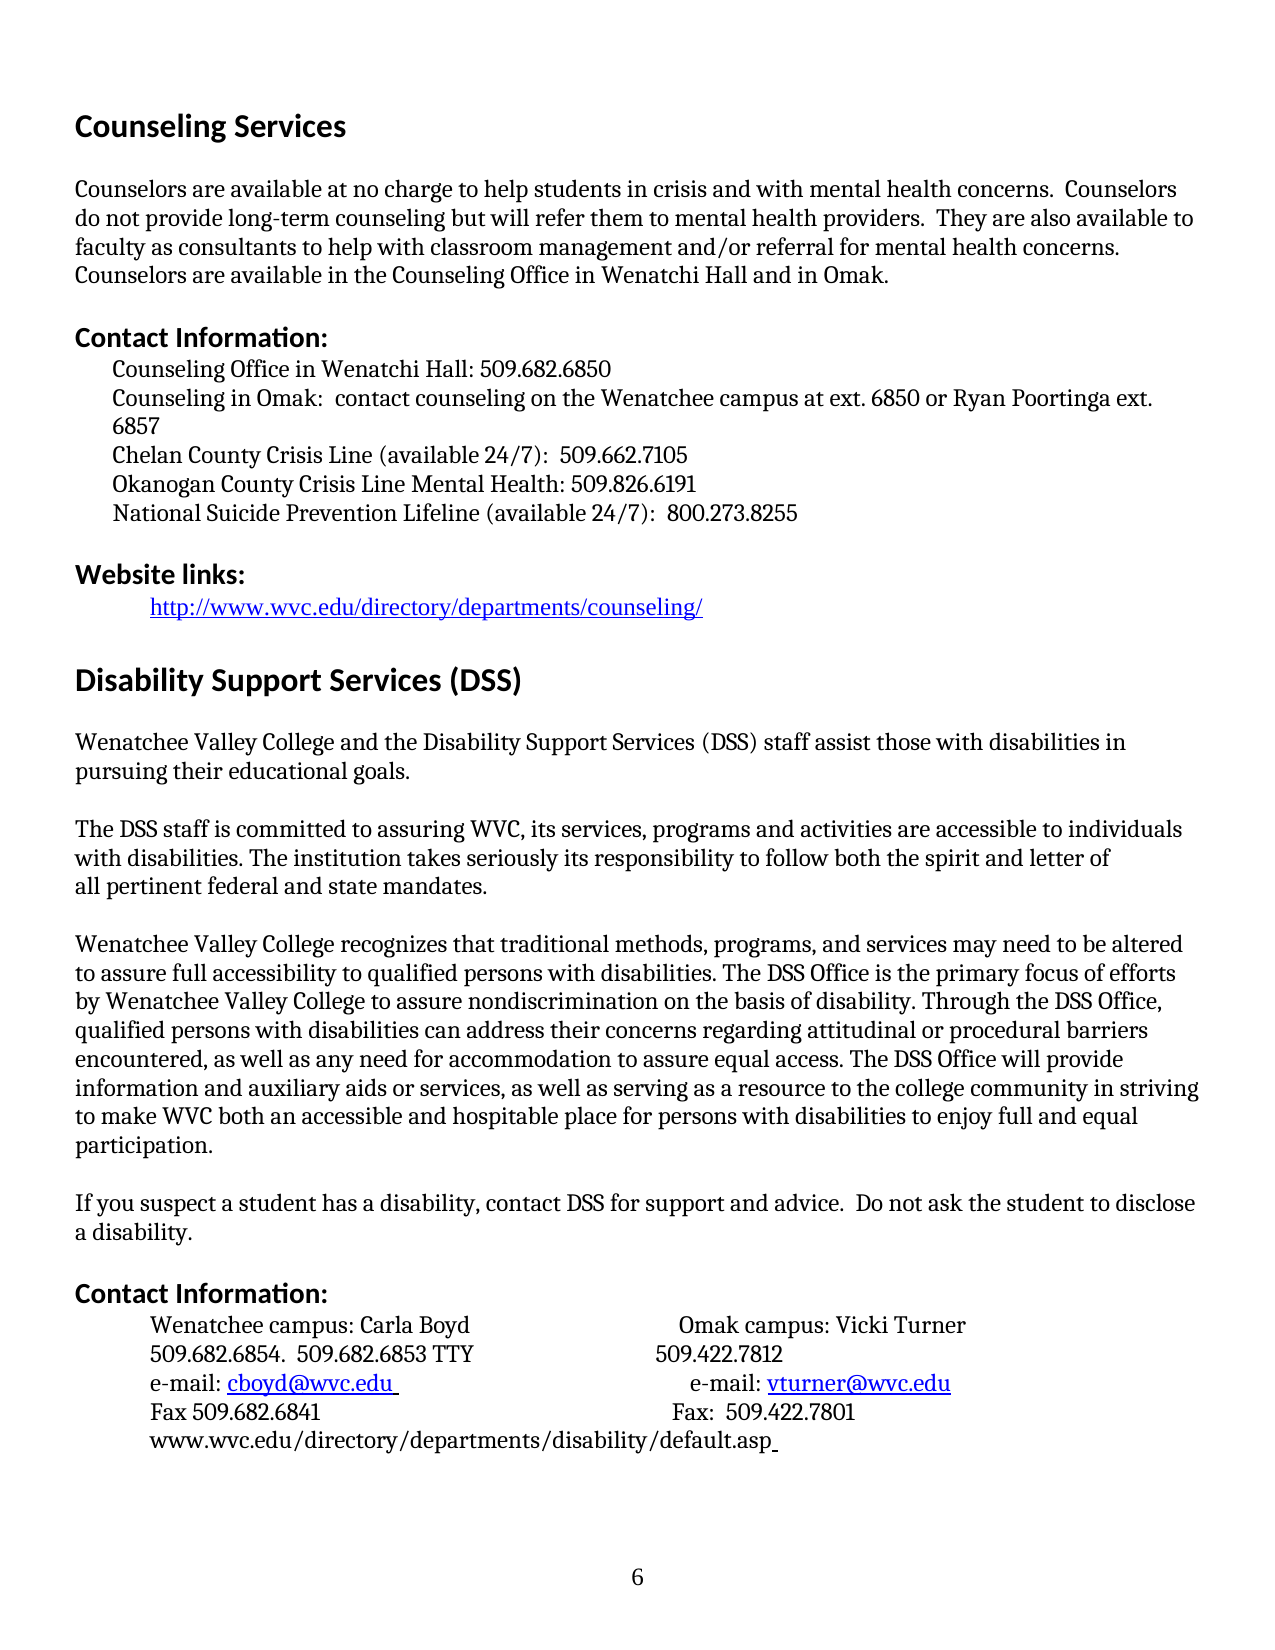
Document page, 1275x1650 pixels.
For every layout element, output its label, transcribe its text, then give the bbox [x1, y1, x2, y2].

text Wenatchee campus: Carla Boyd Omak campus: Vicki Turner [150, 1311, 1200, 1340]
text www.wvc.edu/directory/departments/disability/default.asp [150, 1426, 1200, 1484]
text Counseling in Omak: contact counseling on the Wenatchee campus at ext. 6850 or Ryan Poortinga ext. 6857 [112, 383, 1200, 441]
text Wenatchee Valley College and the Disability Support Services (DSS) staff assist those with disabilities in pursuing their educational goals. [75, 728, 1200, 786]
text Contact Information: [75, 1276, 1200, 1311]
text The DSS staff is committed to assuring WVC, its services, programs and activities are accessible to individuals with disabilities. The institution takes seriously its responsibility to follow both the spirit and letter of all pertinent federal and state mandates. Wenatchee Valley College recognizes that traditional methods, programs, and services may need to be altered to assure full accessibility to qualified persons with disabilities. The DSS Office is the primary focus of efforts by Wenatchee Valley College to assure nondiscrimination on the basis of disability. Through the DSS Office, qualified persons with disabilities can address their concerns regarding attitudinal or procedural barriers encountered, as well as any need for accommodation to assure equal access. The DSS Office will provide information and auxiliary aids or services, as well as serving as a resource to the college community in striving to make WVC both an accessible and hospitable place for persons with disabilities to enjoy full and equal participation. [75, 815, 1200, 1160]
text Okanogan County Crisis Line Mental Health: 509.826.6191 [112, 470, 1200, 498]
text 509.682.6854. 509.682.6853 TTY 509.422.7812 [150, 1340, 1200, 1369]
text e-mail: cboyd@wvc.edu e-mail: vturner@wvc.edu [150, 1369, 1200, 1397]
text National Suicide Prevention Lifeline (available 24/7): 800.273.8255 [112, 498, 1200, 527]
text Website links: [75, 556, 1200, 592]
text If you suspect a student has a disability, contact DSS for support and advice. Do not ask the student to disclose a disability. [75, 1189, 1200, 1246]
text Contact Information: [75, 319, 1200, 355]
text Fax 509.682.6841 Fax: 509.422.7801 [150, 1397, 1200, 1426]
text http://www.wvc.edu/directory/departments/counseling/ [150, 592, 1200, 620]
text Chelan County Crisis Line (available 24/7): 509.662.7105 [112, 441, 1200, 470]
text Counseling Services [75, 105, 1200, 146]
text Counselors are available at no charge to help students in crisis and with mental health concerns. Counselors do not provide long-term counseling but will refer them to mental health providers. They are also available to faculty as consultants to help with classroom management and/or referral for mental health concerns. Counselors are available in the Counseling Office in Wenatchi Hall and in Omak. [75, 175, 1200, 290]
text Disability Support Services (DSS) [75, 659, 1200, 699]
text Counseling Office in Wenatchi Hall: 509.682.6850 [112, 355, 1200, 383]
